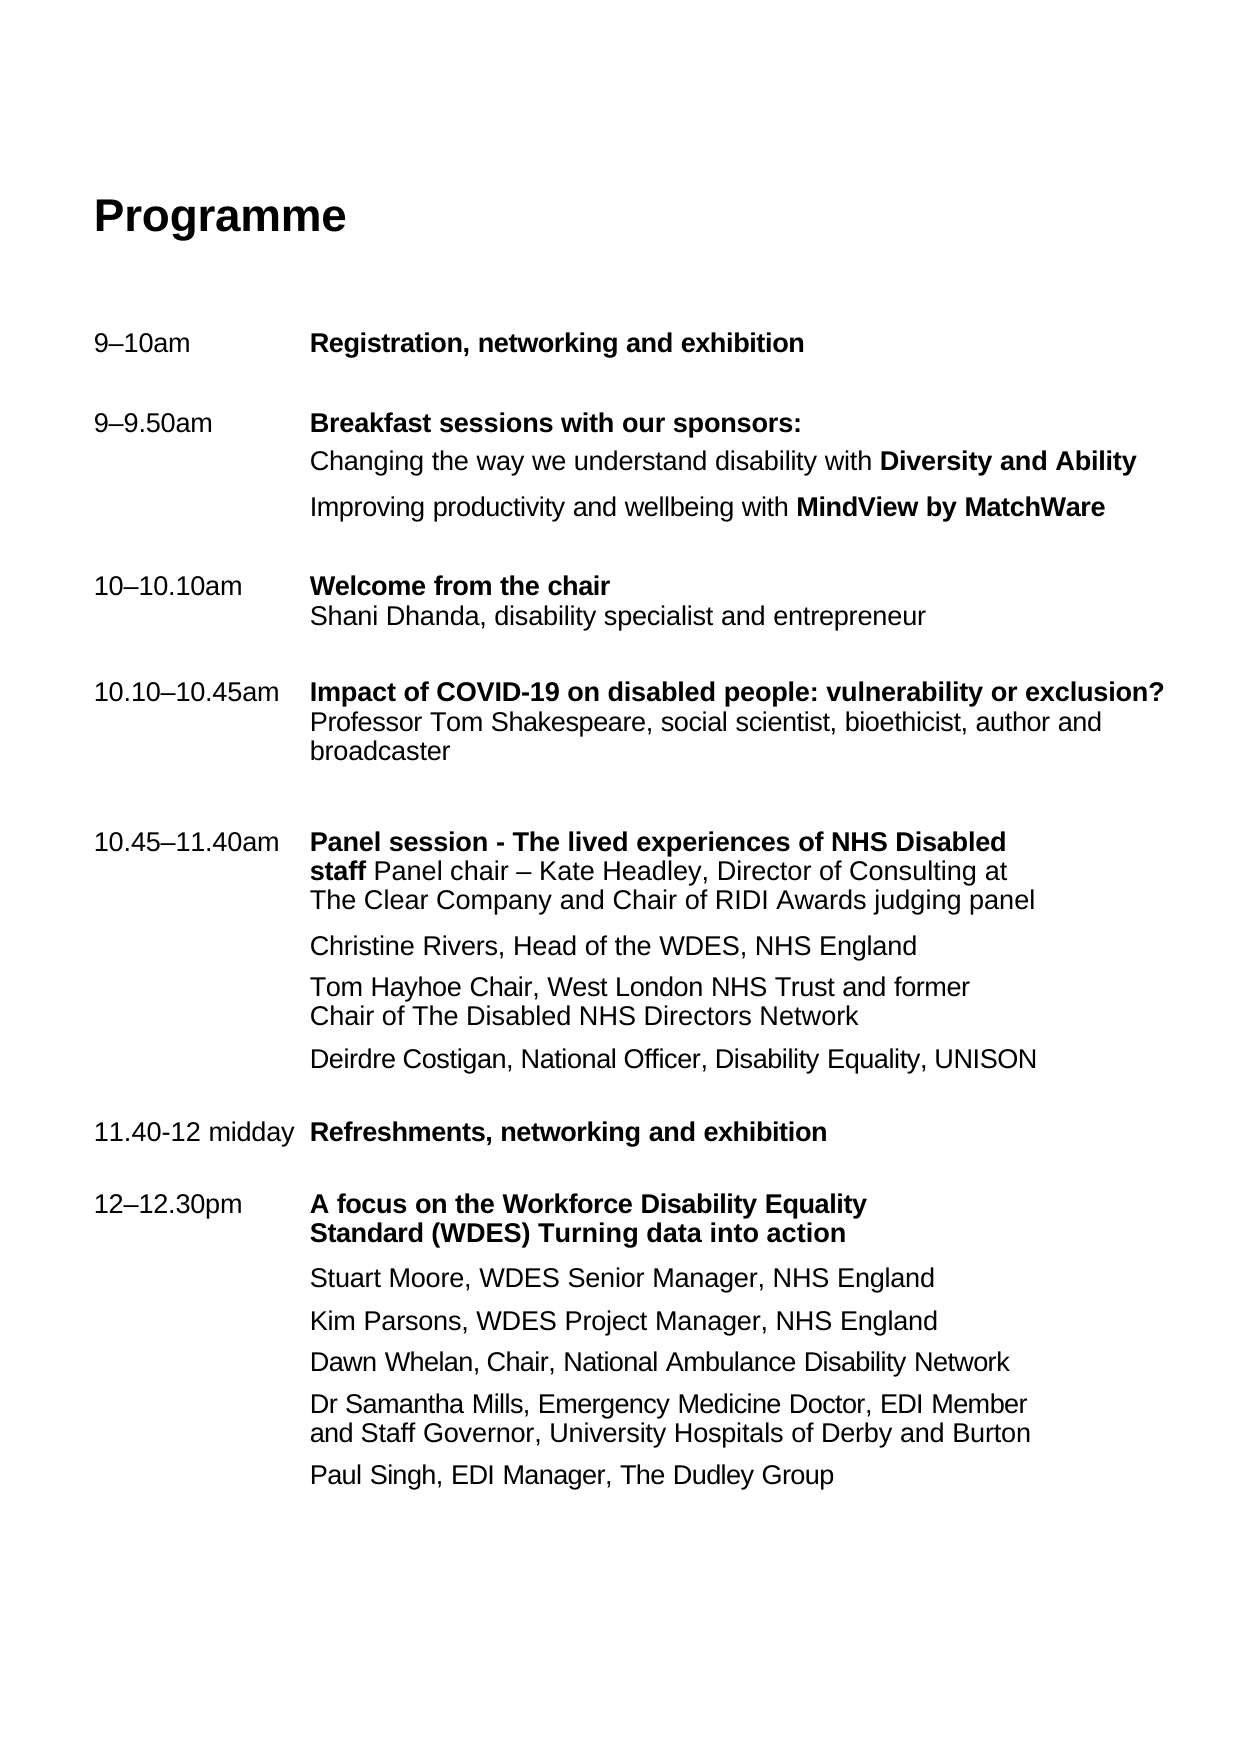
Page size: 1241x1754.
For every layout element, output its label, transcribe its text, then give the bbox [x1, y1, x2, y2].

subtitle Programme [94, 188, 1194, 241]
text Christine Rivers, Head of the WDES, NHS England [309, 930, 1194, 961]
text Tom Hayhoe Chair, West London NHS Trust and former Chair of The Disabled NHS Directors Network [309, 973, 1000, 1031]
text Improving productivity and wellbeing with MindView by MatchWare [309, 491, 1194, 522]
text 10–10.10am Welcome from the chair [94, 572, 1194, 602]
text 9–9.50am Breakfast sessions with our sponsors: [94, 407, 1194, 438]
text 10.10–10.45am Impact of COVID-19 on disabled people: vulnerability or exclusion? [94, 677, 1194, 707]
text 9–10am Registration, networking and exhibition [94, 327, 1194, 358]
text Stuart Moore, WDES Senior Manager, NHS England [309, 1262, 1194, 1294]
text Professor Tom Shakespeare, social scientist, bioethicist, author and broadcaster [309, 708, 1194, 766]
text Dr Samantha Mills, Emergency Medicine Doctor, EDI Member and Staff Governor, University Hospitals of Derby and Burton [309, 1390, 1057, 1448]
text 10.45–11.40am Panel session - The lived experiences of NHS Disabled staff Panel chair – Kate Headley, Director of Consulting at The Clear Company and Chair of RIDI Awards judging panel [94, 828, 1044, 916]
text Paul Singh, EDI Manager, The Dudley Group [309, 1459, 1194, 1491]
text Kim Parsons, WDES Project Manager, NHS England [309, 1304, 1194, 1336]
text 12–12.30pm A focus on the Workforce Disability Equality Standard (WDES) Turning data into action [94, 1190, 964, 1248]
text Dawn Whelan, Chair, National Ambulance Disability Network [309, 1346, 1194, 1378]
text 11.40-12 midday Refreshments, networking and exhibition [94, 1116, 1194, 1147]
text Changing the way we understand disability with Diversity and Ability [309, 445, 1194, 476]
text Deirdre Costigan, National Officer, Disability Equality, UNISON [309, 1043, 1194, 1074]
text Shani Dhanda, disability specialist and entrepreneur [309, 602, 1194, 632]
